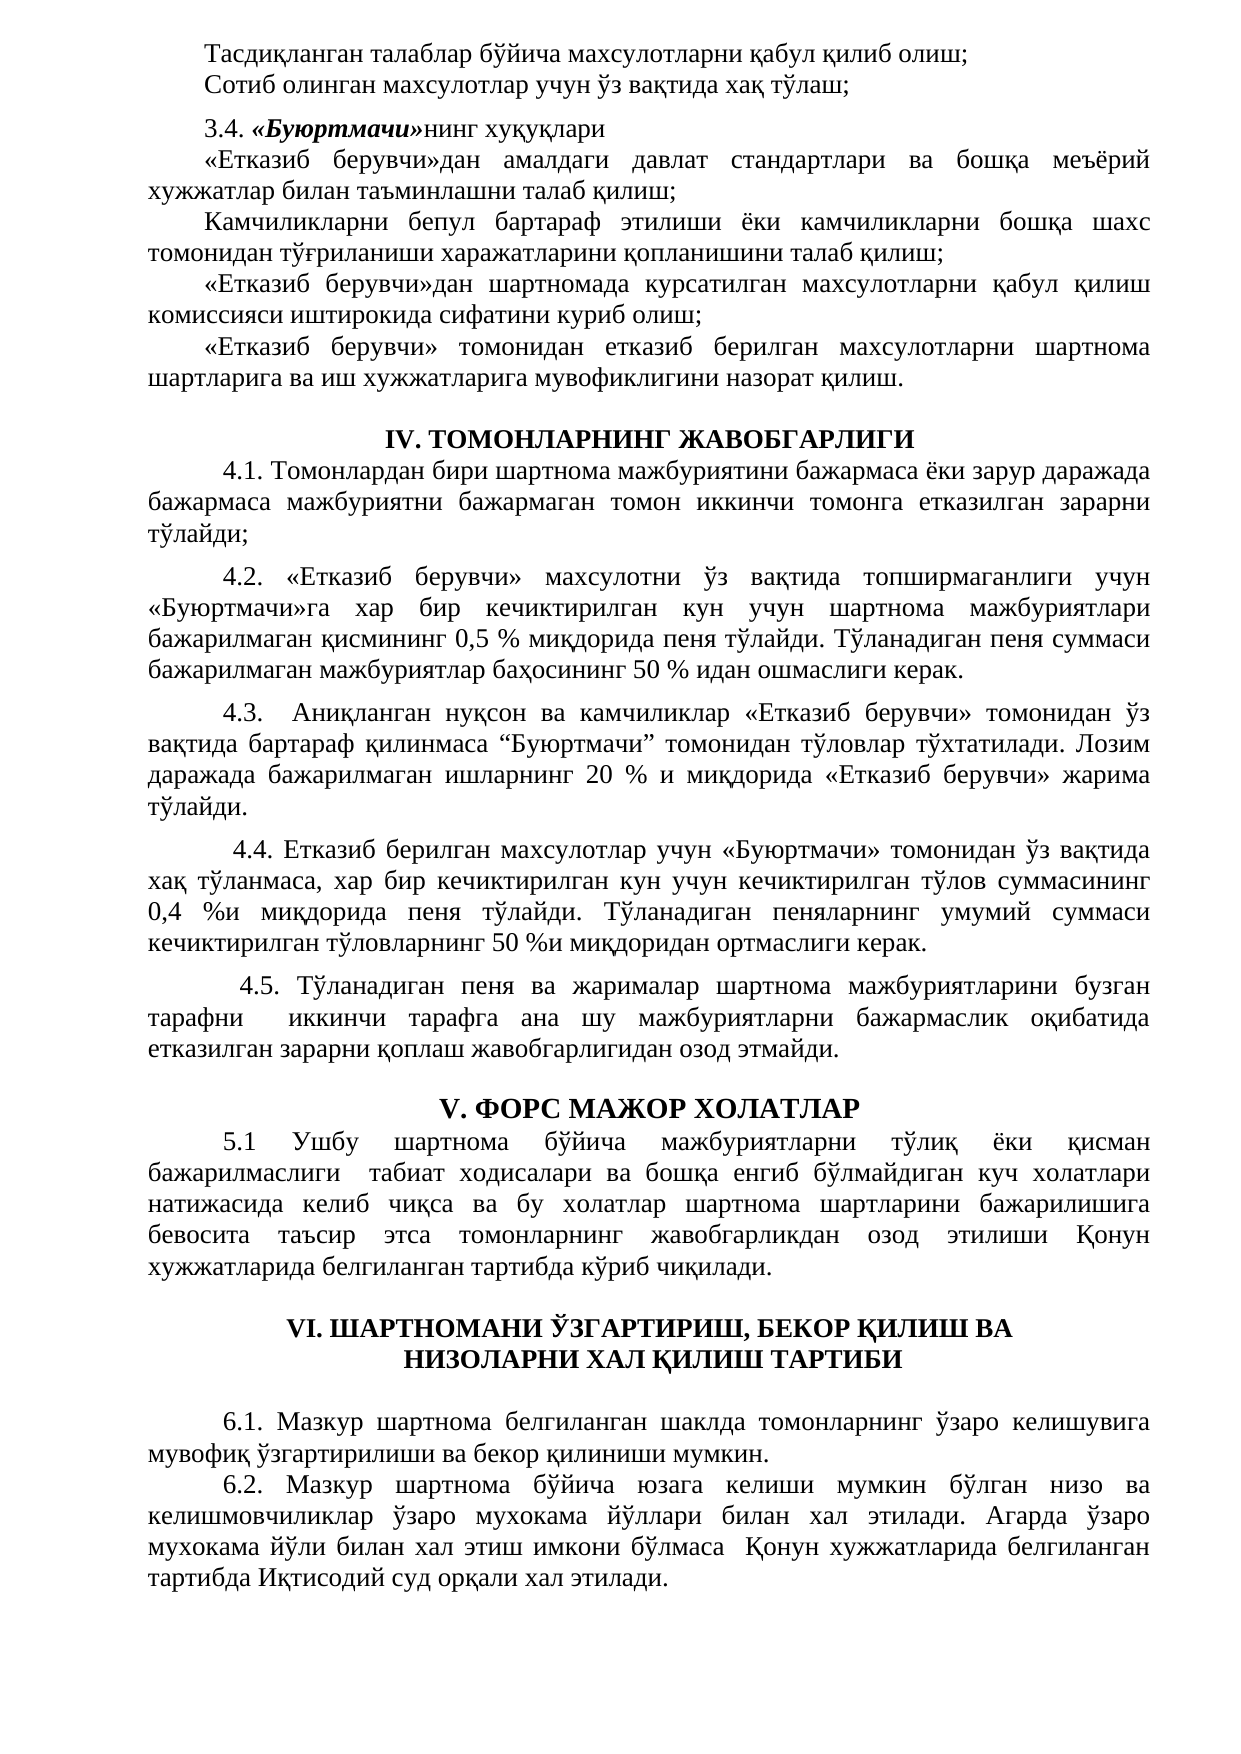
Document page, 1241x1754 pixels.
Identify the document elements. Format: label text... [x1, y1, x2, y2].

text «Етказиб берувчи»дан шартномада курсатилган махсулотларни қабул қилиш комиссияси иштирокида сифатини куриб олиш; [148, 267, 1152, 330]
text 3.4. «Буюртмачи»нинг хуқуқлари [148, 112, 1152, 143]
text 4.2. «Етказиб берувчи» махсулотни ўз вақтида топширмаганлиги учун «Буюртмачи»га хар бир кечиктирилган кун учун шартнома мажбуриятлари бажарилмаган қисмининг 0,5 % миқдорида пеня тўлайди. Тўланадиган пеня суммаси бажарилмаган мажбуриятлар баҳосининг 50 % идан ошмаслиги керак. [148, 560, 1152, 684]
text 6.2. Мазкур шартнома бўйича юзага келиши мумкин бўлган низо ва келишмовчиликлар ўзаро мухокама йўллари билан хал этилади. Агарда ўзаро мухокама йўли билан хал этиш имкони бўлмаса Қонун хужжатларида белгиланган тартибда Иқтисодий суд орқали хал этилади. [148, 1468, 1152, 1592]
text 4.4. Етказиб берилган махсулотлар учун «Буюртмачи» томонидан ўз вақтида хақ тўланмаса, хар бир кечиктирилган кун учун кечиктирилган тўлов суммасининг 0,4 %и миқдорида пеня тўлайди. Тўланадиган пеняларнинг умумий суммаси кечиктирилган тўловларнинг 50 %и миқдоридан ортмаслиги керак. [148, 833, 1152, 957]
text Тасдиқланган талаблар бўйича махсулотларни қабул қилиб олиш; [148, 37, 1152, 69]
text «Етказиб берувчи»дан амалдаги давлат стандартлари ва бошқа меъёрий хужжатлар билан таъминлашни талаб қилиш; [148, 143, 1152, 205]
text 4.5. Тўланадиган пеня ва жарималар шартнома мажбуриятларини бузган тарафни иккинчи тарафга ана шу мажбуриятларни бажармаслик оқибатида етказилган зарарни қоплаш жавобгарлигидан озод этмайди. [148, 969, 1152, 1063]
text 4.3. Аниқланган нуқсон ва камчиликлар «Етказиб берувчи» томонидан ўз вақтида бартараф қилинмаса “Буюртмачи” томонидан тўловлар тўхтатилади. Лозим даражада бажарилмаган ишларнинг 20 % и миқдорида «Етказиб берувчи» жарима тўлайди. [148, 696, 1152, 821]
text Сотиб олинган махсулотлар учун ўз вақтида хақ тўлаш; [148, 69, 1152, 100]
text 5.1 Ушбу шартнома бўйича мажбуриятларни тўлиқ ёки қисман бажарилмаслиги табиат ходисалари ва бошқа енгиб бўлмайдиган куч холатлари натижасида келиб чиқса ва бу холатлар шартнома шартларини бажарилишига бевосита таъсир этса томонларнинг жавобгарликдан озод этилиши Қонун хужжатларида белгиланган тартибда кўриб чиқилади. [148, 1125, 1152, 1281]
text Камчиликларни бепул бартараф этилиши ёки камчиликларни бошқа шахс томонидан тўғриланиши харажатларини қопланишини талаб қилиш; [148, 205, 1152, 267]
subtitle IV. ТОМОНЛАРНИНГ ЖАВОБГАРЛИГИ [148, 423, 1152, 454]
subtitle VI. ШАРТНОМАНИ ЎЗГАРТИРИШ, БЕКОР ҚИЛИШ ВА [148, 1312, 1152, 1343]
text «Етказиб берувчи» томонидан етказиб берилган махсулотларни шартнома шартларига ва иш хужжатларига мувофиклигини назорат қилиш. [148, 330, 1152, 392]
text 4.1. Томонлардан бири шартнома мажбуриятини бажармаса ёки зарур даражада бажармаса мажбуриятни бажармаган томон иккинчи томонга етказилган зарарни тўлайди; [148, 454, 1152, 548]
text 6.1. Мазкур шартнома белгиланган шаклда томонларнинг ўзаро келишувига мувофиқ ўзгартирилиши ва бекор қилиниши мумкин. [148, 1406, 1152, 1468]
subtitle V. ФОРС МАЖОР ХОЛАТЛАР [148, 1092, 1152, 1125]
subtitle НИЗОЛАРНИ ХАЛ ҚИЛИШ ТАРТИБИ [148, 1343, 1152, 1374]
